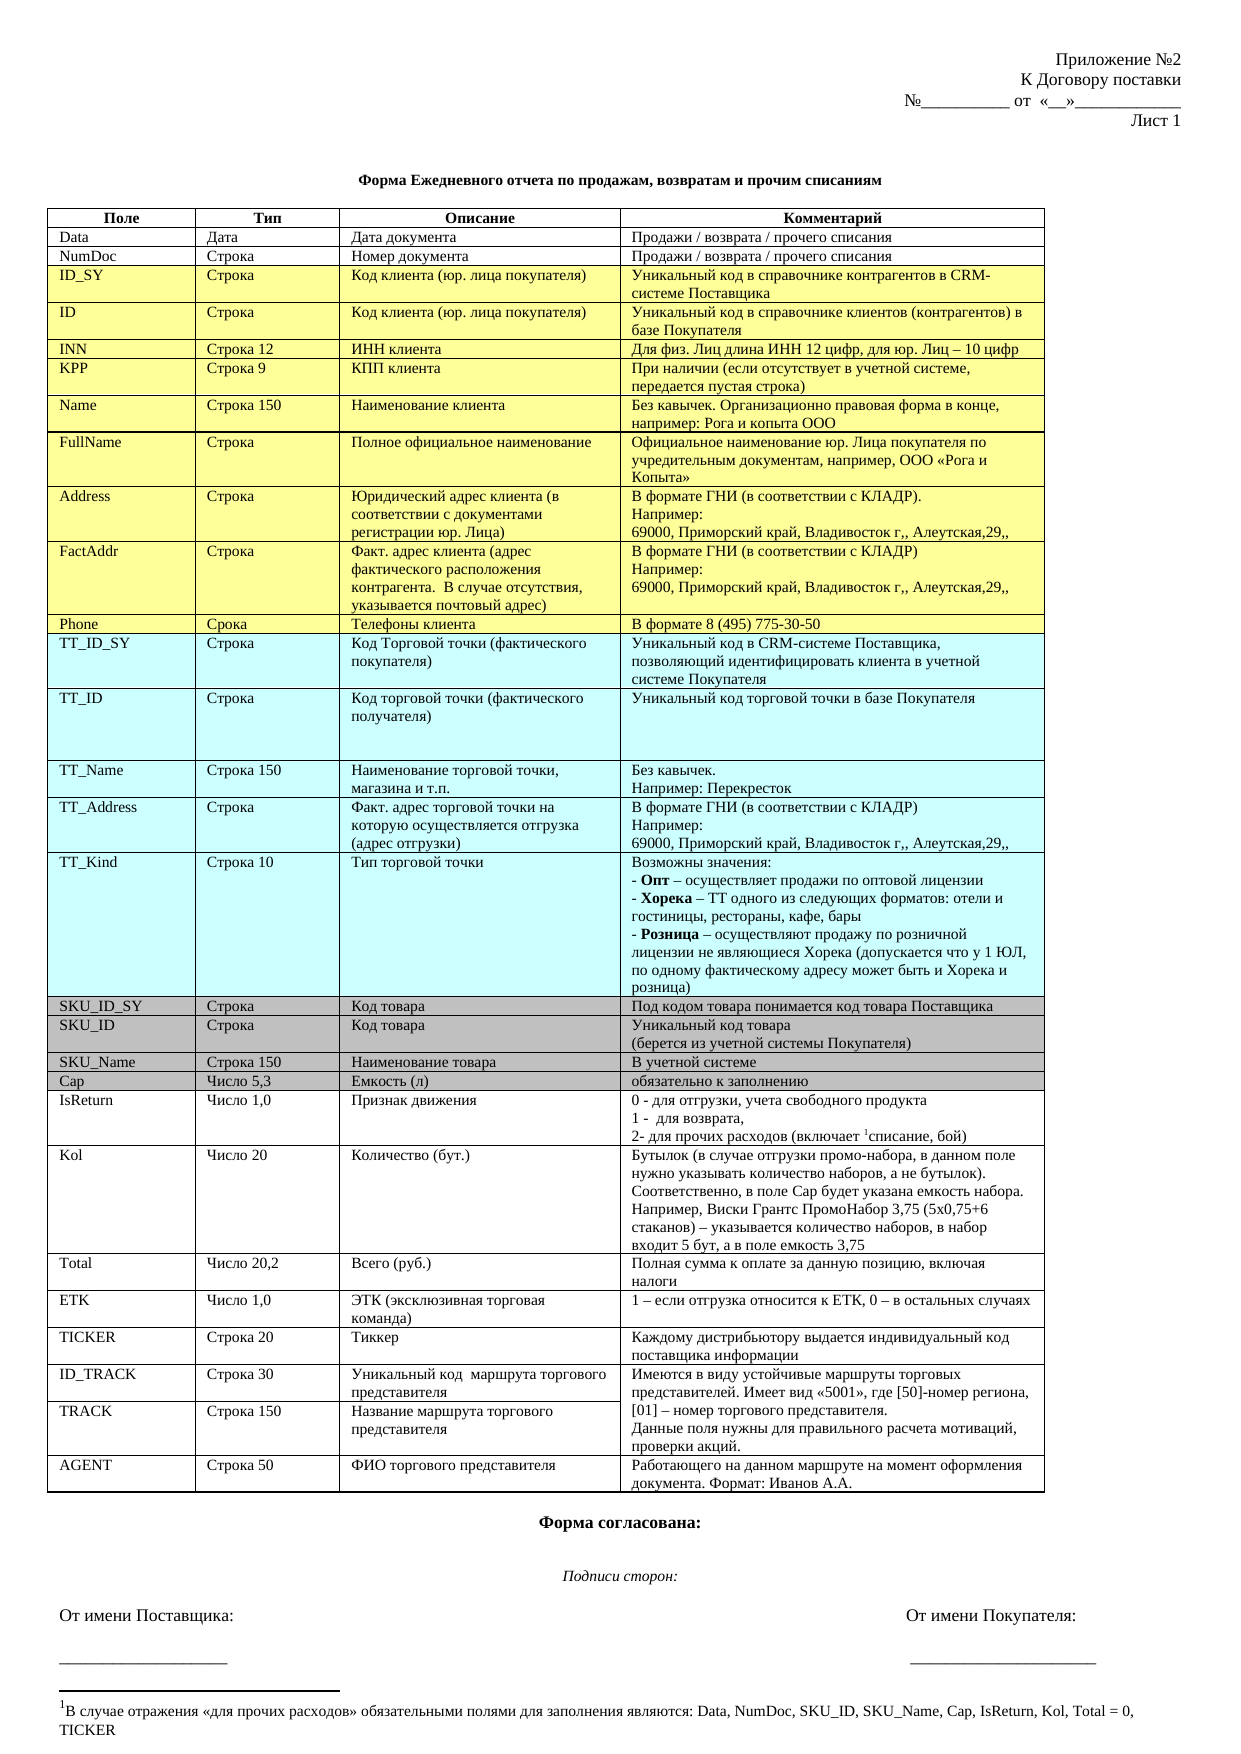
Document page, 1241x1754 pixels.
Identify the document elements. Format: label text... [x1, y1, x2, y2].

table_cell Строка 150 [196, 761, 339, 797]
table_cell Юридический адрес клиента (в соответствии с документами регистрации юр. Лица) [340, 487, 620, 541]
table_cell Строка 10 [196, 853, 339, 996]
text Приложение №2 [59, 49, 1181, 69]
table_header Тип [196, 209, 339, 227]
table_cell Для физ. Лиц длина ИНН 12 цифр, для юр. Лиц – 10 цифр [621, 340, 1044, 358]
table_cell Код клиента (юр. лица покупателя) [340, 266, 620, 302]
table_cell Срока [196, 615, 339, 633]
table_cell Строка [196, 798, 339, 852]
table_cell Уникальный код маршрута торгового представителя [340, 1365, 620, 1401]
table_cell KPP [48, 359, 195, 394]
table_cell В формате 8 (495) 775-30-50 [621, 615, 1044, 633]
table_cell Cap [48, 1072, 195, 1090]
table_cell Строка [196, 997, 339, 1015]
table_cell Строка [196, 634, 339, 687]
table_cell Код Торговой точки (фактического покупателя) [340, 634, 620, 687]
table_cell Строка 150 [196, 1053, 339, 1071]
table_cell TT_Kind [48, 853, 195, 996]
table_cell Строка [196, 247, 339, 265]
table_cell Число 1,0 [196, 1091, 339, 1145]
table_cell В формате ГНИ (в соответствии с КЛАДР). Например: 69000, Приморский край, Владивосток г,, Алеутская,29,, [621, 487, 1044, 541]
table_cell ID [48, 303, 195, 339]
table_cell В формате ГНИ (в соответствии с КЛАДР) Например: 69000, Приморский край, Владивосток г,, Алеутская,29,, [621, 542, 1044, 614]
table_cell Уникальный код в CRM-системе Поставщика, позволяющий идентифицировать клиента в учетной системе Покупателя [621, 634, 1044, 687]
table_cell TT_Address [48, 798, 195, 852]
table_cell Без кавычек. Организационно правовая форма в конце, например: Рога и копыта ООО [621, 396, 1044, 431]
table_cell ИНН клиента [340, 340, 620, 358]
table_cell TT_ID_SY [48, 634, 195, 687]
table_cell ФИО торгового представителя [340, 1456, 620, 1491]
table_cell Число 1,0 [196, 1291, 339, 1327]
table_cell Бутылок (в случае отгрузки промо-набора, в данном поле нужно указывать количество наборов, а не бутылок). Соответственно, в поле Cap будет указана емкость набора. Например, Виски Грантс ПромоНабор 3,75 (5х0,75+6 стаканов) – указывается количество наборов, в набор входит 5 бут, а в поле емкость 3,75 [621, 1146, 1044, 1253]
table_cell FactAddr [48, 542, 195, 614]
table_cell ID_SY [48, 266, 195, 302]
table_cell Код торговой точки (фактического получателя) [340, 689, 620, 760]
table_cell Строка 9 [196, 359, 339, 394]
table_cell КПП клиента [340, 359, 620, 394]
table_cell Строка [196, 266, 339, 302]
table_cell TRACK [48, 1402, 195, 1454]
table_cell Уникальный код товара (берется из учетной системы Покупателя) [621, 1016, 1044, 1052]
table_cell Строка [196, 1016, 339, 1052]
table_cell ID_TRACK [48, 1365, 195, 1401]
table_cell NumDoc [48, 247, 195, 265]
text К Договору поставки [59, 69, 1181, 89]
table_cell Наименование торговой точки, магазина и т.п. [340, 761, 620, 797]
table_cell Строка [196, 542, 339, 614]
table_cell Строка [196, 433, 339, 486]
table_header Описание [340, 209, 620, 227]
table_cell AGENT [48, 1456, 195, 1491]
table_cell Емкость (л) [340, 1072, 620, 1090]
table_cell Номер документа [340, 247, 620, 265]
table_cell Строка 12 [196, 340, 339, 358]
table_cell Kol [48, 1146, 195, 1253]
table_cell FullName [48, 433, 195, 486]
table_cell Всего (руб.) [340, 1254, 620, 1290]
table_cell Продажи / возврата / прочего списания [621, 247, 1044, 265]
table_cell Address [48, 487, 195, 541]
table_cell Название маршрута торгового представителя [340, 1402, 620, 1454]
table_cell ETK [48, 1291, 195, 1327]
text Подписи сторон: [59, 1567, 1181, 1585]
text Форма согласована: [59, 1512, 1181, 1533]
table_cell Телефоны клиента [340, 615, 620, 633]
table_cell IsReturn [48, 1091, 195, 1145]
table_cell Строка 150 [196, 396, 339, 431]
table_cell Phone [48, 615, 195, 633]
table_cell Total [48, 1254, 195, 1290]
table_cell Факт. адрес торговой точки на которую осуществляется отгрузка (адрес отгрузки) [340, 798, 620, 852]
table_cell Строка 50 [196, 1456, 339, 1491]
text ___________________ _____________________ [59, 1646, 1181, 1666]
table_cell Строка 20 [196, 1328, 339, 1364]
table_header Поле [48, 209, 195, 227]
table_cell TT_ID [48, 689, 195, 760]
table_cell Полное официальное наименование [340, 433, 620, 486]
table_cell Тиккер [340, 1328, 620, 1364]
table_cell При наличии (если отсутствует в учетной системе, передается пустая строка) [621, 359, 1044, 394]
table_cell Код товара [340, 1016, 620, 1052]
table_cell Дата документа [340, 228, 620, 246]
table_cell Уникальный код торговой точки в базе Покупателя [621, 689, 1044, 760]
table_header Комментарий [621, 209, 1044, 227]
text Форма Ежедневного отчета по продажам, возвратам и прочим списаниям [59, 170, 1181, 188]
table_cell Признак движения [340, 1091, 620, 1145]
table_cell Официальное наименование юр. Лица покупателя по учредительным документам, например, ООО «Рога и Копыта» [621, 433, 1044, 486]
table_cell Строка 150 [196, 1402, 339, 1454]
table_cell Уникальный код в справочнике клиентов (контрагентов) в базе Покупателя [621, 303, 1044, 339]
table_cell Продажи / возврата / прочего списания [621, 228, 1044, 246]
table_cell Дата [196, 228, 339, 246]
table_cell Data [48, 228, 195, 246]
table_cell В учетной системе [621, 1053, 1044, 1071]
table_cell Тип торговой точки [340, 853, 620, 996]
table_cell Строка [196, 487, 339, 541]
table_cell Число 20,2 [196, 1254, 339, 1290]
table_cell Каждому дистрибьютору выдается индивидуальный код поставщика информации [621, 1328, 1044, 1364]
table_cell Строка [196, 303, 339, 339]
table_cell SKU_ID [48, 1016, 195, 1052]
table_cell Код клиента (юр. лица покупателя) [340, 303, 620, 339]
text №__________ от «__»____________ [59, 89, 1181, 110]
table_cell Число 20 [196, 1146, 339, 1253]
table_cell SKU_ID_SY [48, 997, 195, 1015]
table_cell TT_Name [48, 761, 195, 797]
table_cell обязательно к заполнению [621, 1072, 1044, 1090]
table_cell 1 – если отгрузка относится к ЕТК, 0 – в остальных случаях [621, 1291, 1044, 1327]
table_cell ЭТК (эксклюзивная торговая команда) [340, 1291, 620, 1327]
table_cell Количество (бут.) [340, 1146, 620, 1253]
table_cell Наименование товара [340, 1053, 620, 1071]
table_cell Наименование клиента [340, 396, 620, 431]
table_cell Строка 30 [196, 1365, 339, 1401]
table_cell Name [48, 396, 195, 431]
table_cell Без кавычек. Например: Перекресток [621, 761, 1044, 797]
text От имени Поставщика: От имени Покупателя: [59, 1605, 1181, 1625]
table_cell Строка [196, 689, 339, 760]
table_cell Имеются в виду устойчивые маршруты торговых представителей. Имеет вид «5001», где [50]-номер региона, [01] – номер торгового представителя. Данные поля нужны для правильного расчета мотиваций, проверки акций. [621, 1365, 1044, 1454]
table_cell INN [48, 340, 195, 358]
table_cell Возможны значения: - Опт – осуществляет продажи по оптовой лицензии - Хорека – ТТ одного из следующих форматов: отели и гостиницы, рестораны, кафе, бары - Розница – осуществляют продажу по розничной лицензии не являющиеся Хорека (допускается что у 1 ЮЛ, по одному фактическому адресу может быть и Хорека и розница) [621, 853, 1044, 996]
table_cell Факт. адрес клиента (адрес фактического расположения контрагента. В случае отсутствия, указывается почтовый адрес) [340, 542, 620, 614]
table_cell TICKER [48, 1328, 195, 1364]
table_cell Число 5,3 [196, 1072, 339, 1090]
table_cell SKU_Name [48, 1053, 195, 1071]
table_cell Полная сумма к оплате за данную позицию, включая налоги [621, 1254, 1044, 1290]
table_cell 0 - для отгрузки, учета свободного продукта 1 - для возврата, 2- для прочих расходов (включает списание, бой) [621, 1091, 1044, 1145]
table_cell Под кодом товара понимается код товара Поставщика [621, 997, 1044, 1015]
table_cell Уникальный код в справочнике контрагентов в CRM-системе Поставщика [621, 266, 1044, 302]
table_cell Код товара [340, 997, 620, 1015]
text Лист 1 [59, 110, 1181, 130]
table_cell Работающего на данном маршруте на момент оформления документа. Формат: Иванов А.А. [621, 1456, 1044, 1491]
table_cell В формате ГНИ (в соответствии с КЛАДР) Например: 69000, Приморский край, Владивосток г,, Алеутская,29,, [621, 798, 1044, 852]
